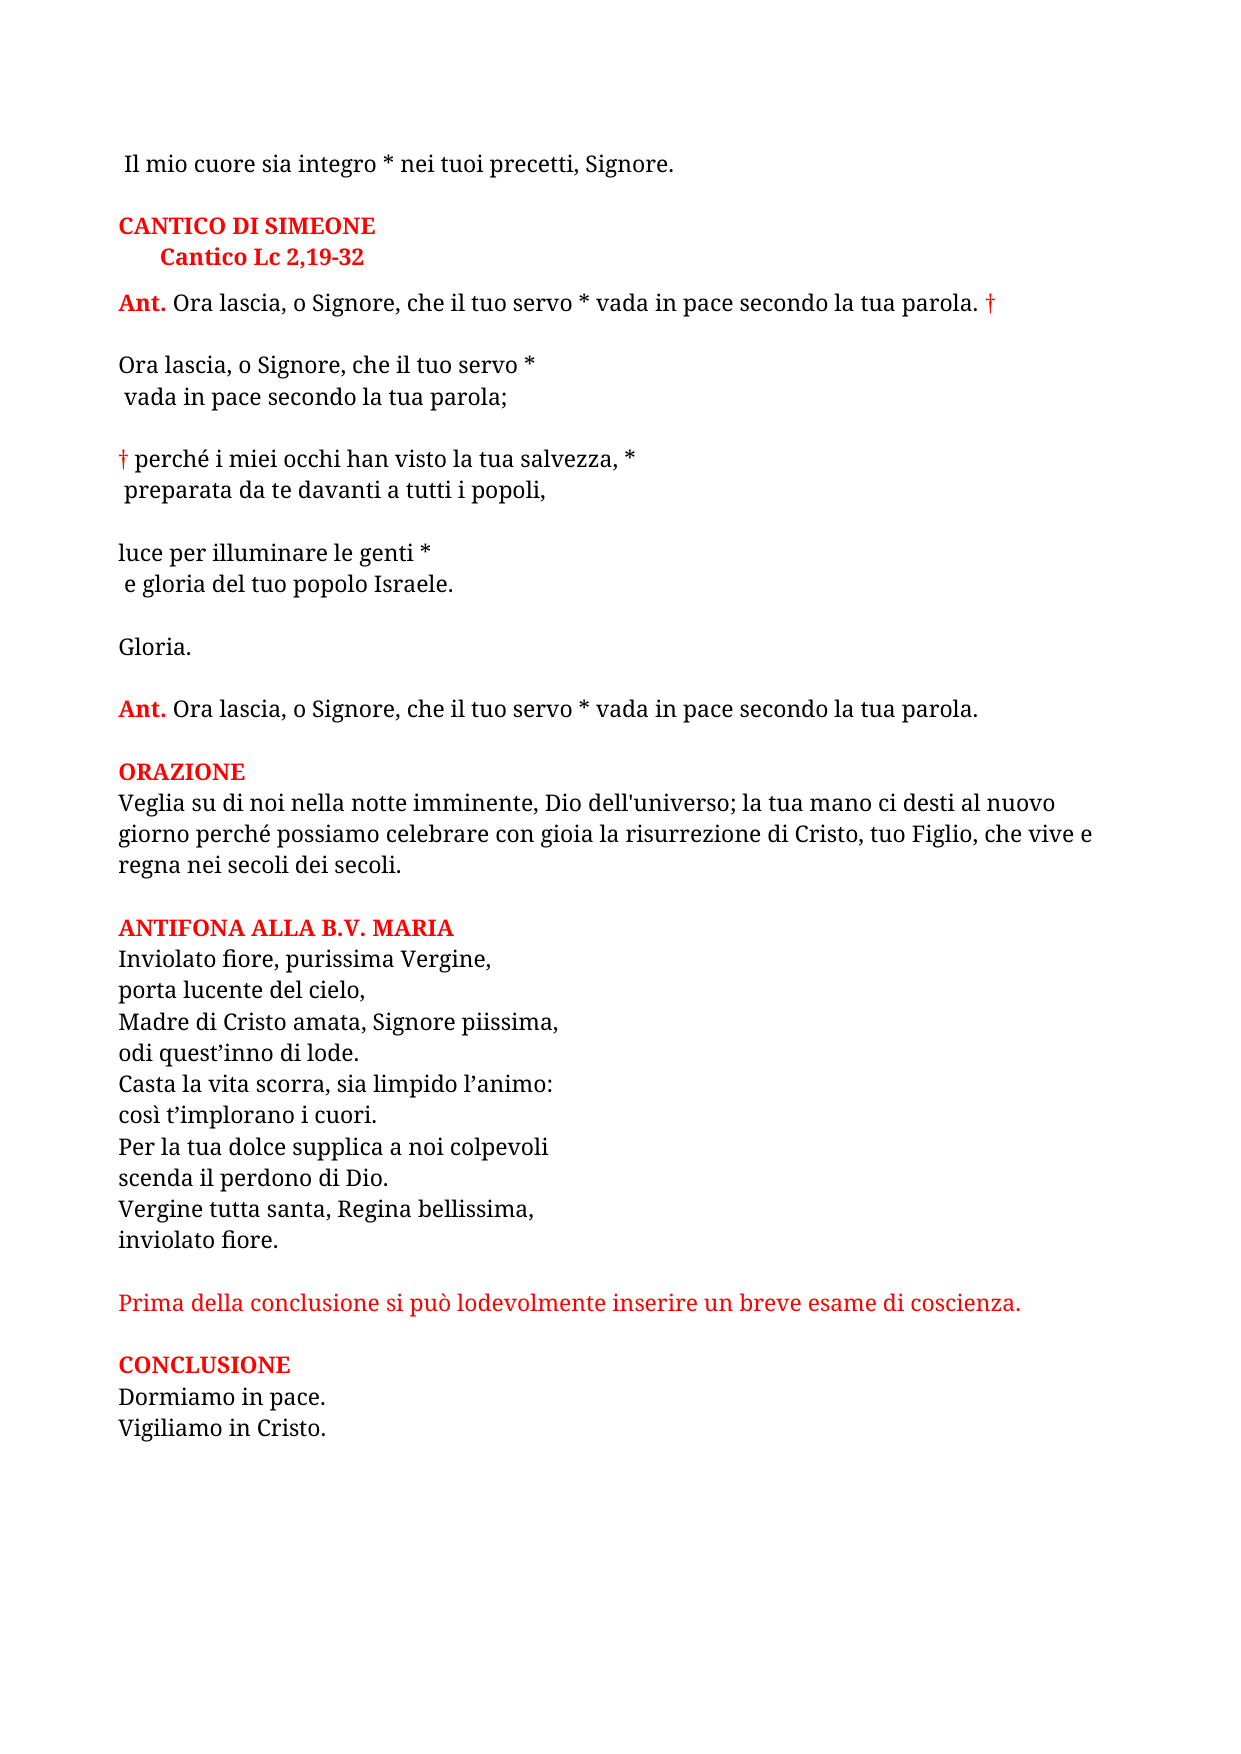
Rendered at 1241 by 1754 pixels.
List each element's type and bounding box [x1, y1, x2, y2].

text [118, 148, 1122, 1502]
